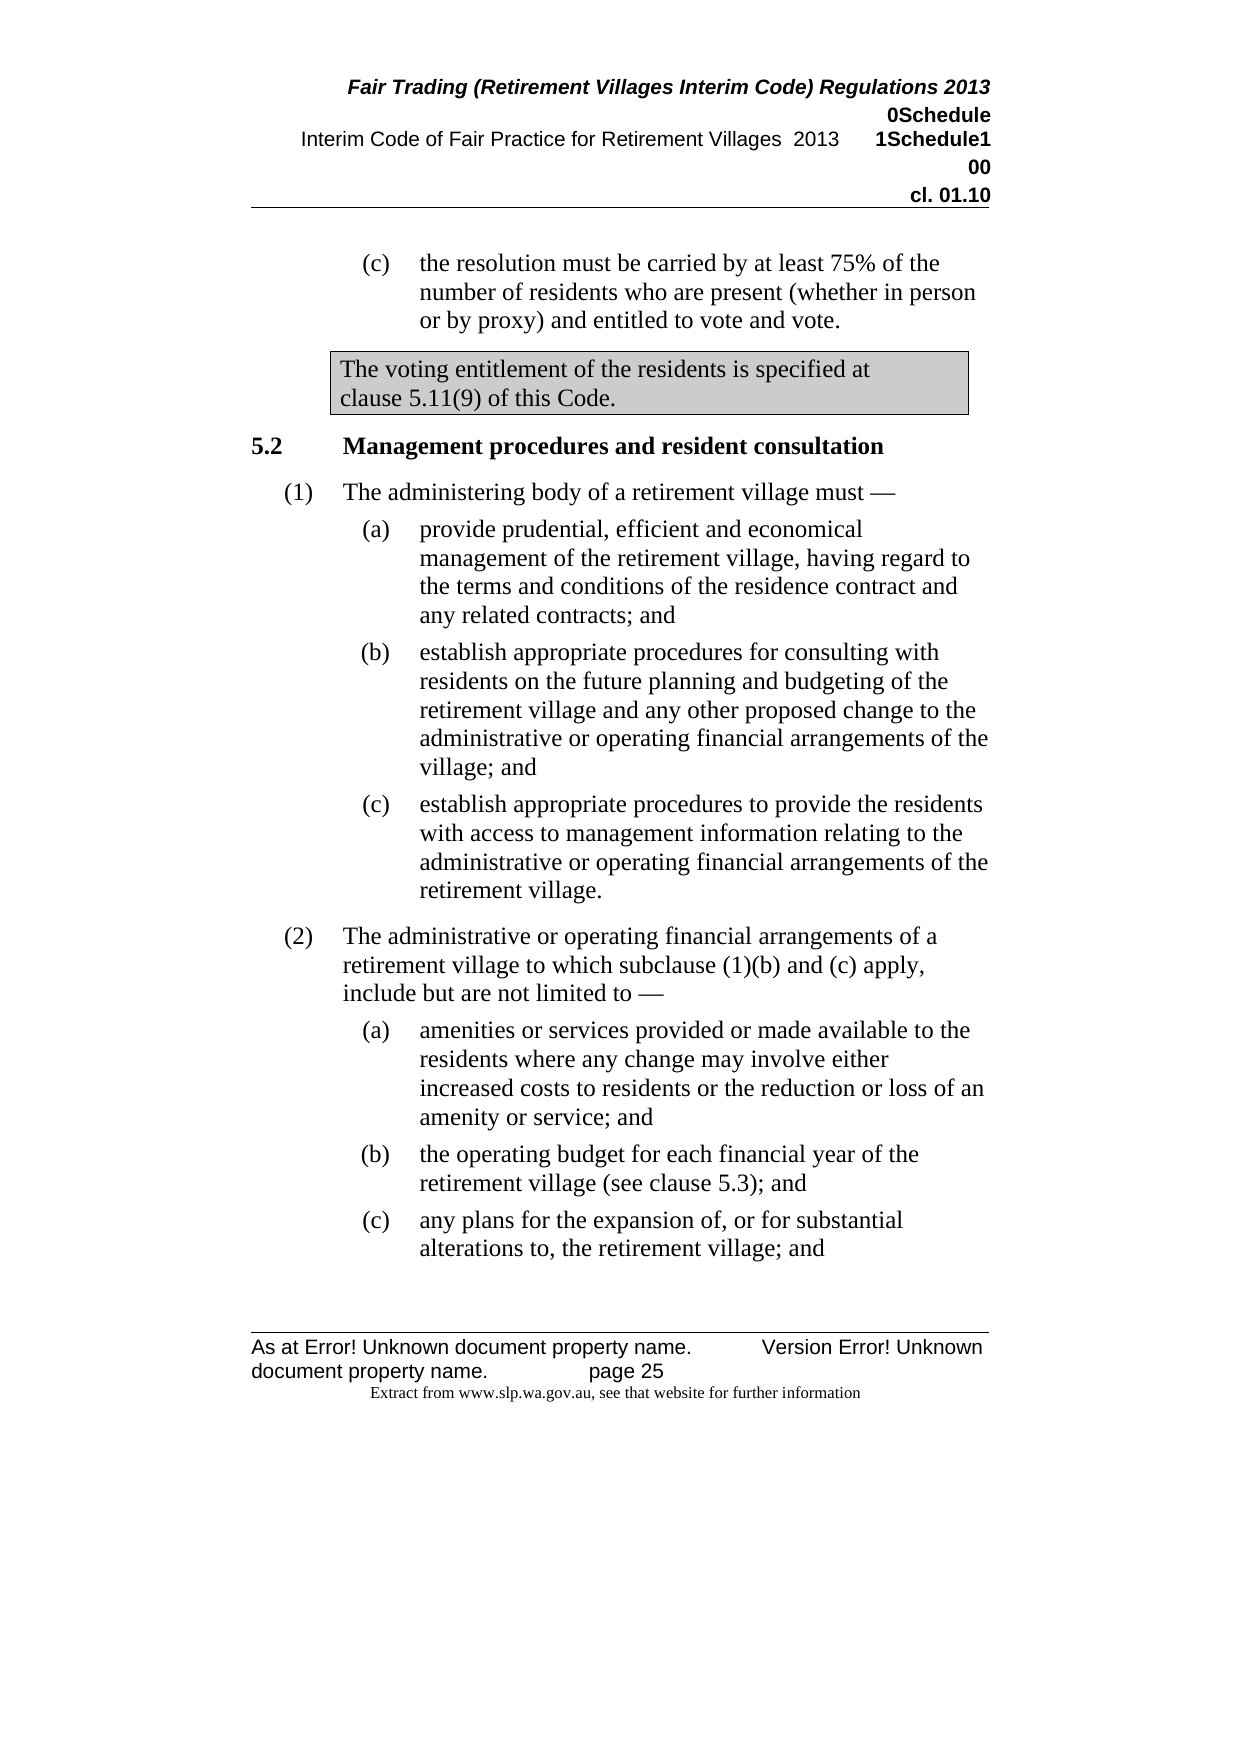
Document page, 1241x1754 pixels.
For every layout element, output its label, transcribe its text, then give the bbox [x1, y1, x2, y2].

text (c) establish appropriate procedures to provide the residents with access to management information relating to the administrative or operating financial arrangements of the retirement village. [251, 789, 989, 904]
text (a) provide prudential, efficient and economical management of the retirement village, having regard to the terms and conditions of the residence contract and any related contracts; and [251, 514, 989, 629]
text (c) any plans for the expansion of, or for substantial alterations to, the retirement village; and [251, 1205, 989, 1262]
text (c) the resolution must be carried by at least 75% of the number of residents who are present (whether in person or by proxy) and entitled to vote and vote. [251, 248, 989, 334]
text (1) The administering body of a retirement village must — [251, 477, 989, 506]
text The voting entitlement of the residents is specified at clause 5.11(9) of this Code. [331, 352, 968, 414]
text (b) the operating budget for each financial year of the retirement village (see clause 5.3); and [251, 1139, 989, 1196]
text (a) amenities or services provided or made available to the residents where any change may involve either increased costs to residents or the reduction or loss of an amenity or service; and [251, 1016, 989, 1131]
subtitle 5.2 Management procedures and resident consultation [251, 431, 989, 460]
text (2) The administrative or operating financial arrangements of a retirement village to which subclause (1)(b) and (c) apply, include but are not limited to — [251, 921, 989, 1007]
text (b) establish appropriate procedures for consulting with residents on the future planning and budgeting of the retirement village and any other proposed change to the administrative or operating financial arrangements of the village; and [251, 637, 989, 781]
